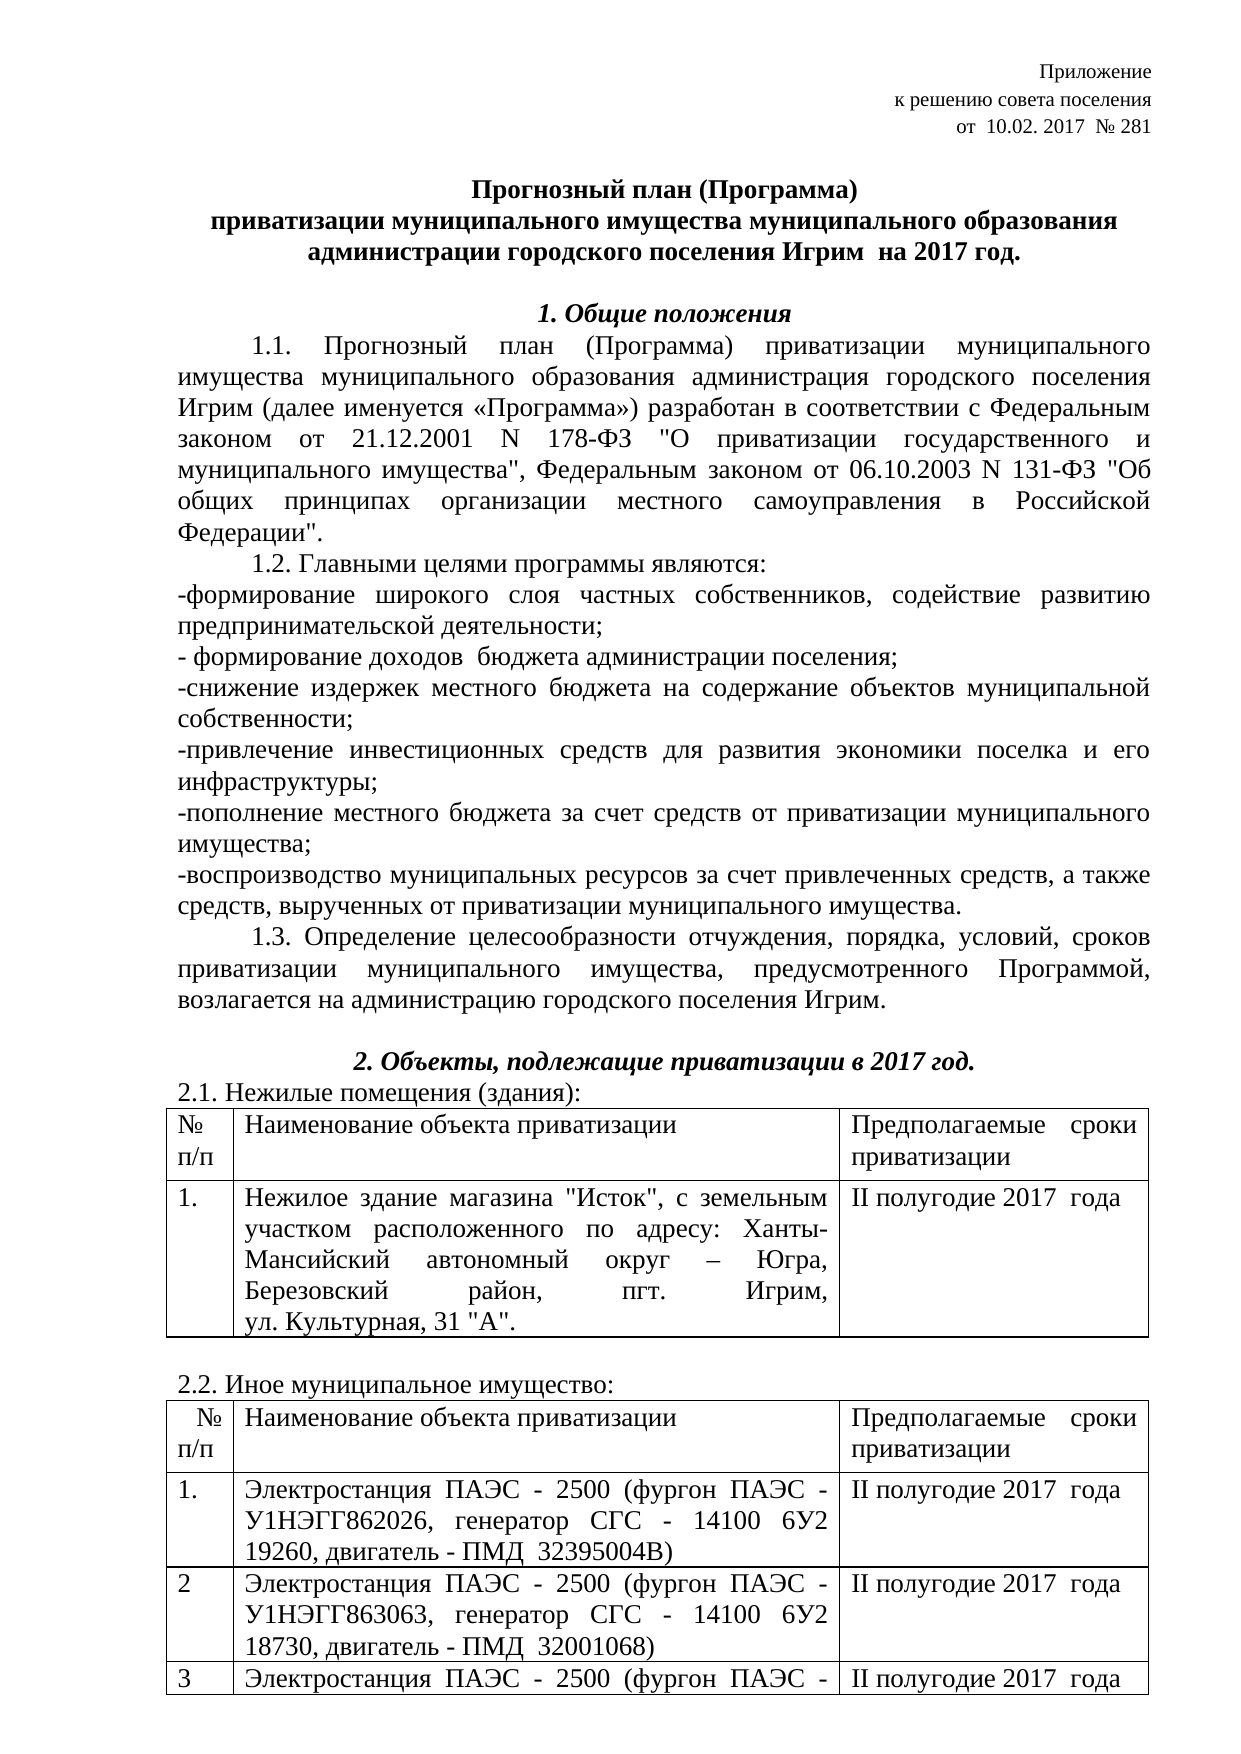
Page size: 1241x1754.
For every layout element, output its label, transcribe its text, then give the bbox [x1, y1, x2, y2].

text Приложение [177, 59, 1152, 83]
text -снижение издержек местного бюджета на содержание объектов муниципальной собственности; [177, 671, 1152, 734]
table_header Предполагаемые сроки приватизации [840, 1401, 1148, 1472]
text Прогнозный план (Программа) [177, 173, 1152, 204]
table_header Наименование объекта приватизации [234, 1401, 839, 1472]
table_header № п/п [167, 1401, 233, 1472]
table_cell 2 [167, 1568, 233, 1661]
text 2.1. Нежилые помещения (здания): [177, 1076, 1152, 1107]
table_cell Нежилое здание магазина "Исток", с земельным участком расположенного по адресу: Ханты- Мансийский автономный округ – Югра, Березовский район, пгт. Игрим, ул. Культурная, 31 "А". [234, 1181, 839, 1336]
table_header № п/п [167, 1109, 233, 1179]
text 1.2. Главными целями программы являются: [177, 547, 1152, 578]
table_cell Электростанция ПАЭС - 2500 (фургон ПАЭС - У1НЭГГ863063, генератор СГС - 14100 6У2 18730, двигатель - ПМД 32001068) [234, 1568, 839, 1661]
table_cell 3 [167, 1662, 233, 1694]
text приватизации муниципального имущества муниципального образования администрации городского поселения Игрим на 2017 год. [177, 204, 1152, 266]
table_cell II полугодие 2017 года [840, 1473, 1148, 1566]
text 1. Общие положения [177, 298, 1152, 329]
text -воспроизводство муниципальных ресурсов за счет привлеченных средств, а также средств, вырученных от приватизации муниципального имущества. [177, 858, 1152, 921]
text -привлечение инвестиционных средств для развития экономики поселка и его инфраструктуры; [177, 734, 1152, 796]
text 2.2. Иное муниципальное имущество: [177, 1368, 1152, 1400]
table_header Наименование объекта приватизации [234, 1109, 839, 1179]
table_cell II полугодие 2017 года [840, 1181, 1148, 1336]
text к решению совета поселения [177, 87, 1152, 111]
table_cell Электростанция ПАЭС - 2500 (фургон ПАЭС - У1НЭГГ862026, генератор СГС - 14100 6У2 19260, двигатель - ПМД 32395004В) [234, 1473, 839, 1566]
text 1.3. Определение целесообразности отчуждения, порядка, условий, сроков приватизации муниципального имущества, предусмотренного Программой, возлагается на администрацию городского поселения Игрим. [177, 921, 1152, 1014]
table_cell 1. [167, 1473, 233, 1566]
text -формирование широкого слоя частных собственников, содействие развитию предпринимательской деятельности; [177, 578, 1152, 640]
text 1.1. Прогнозный план (Программа) приватизации муниципального имущества муниципального образования администрация городского поселения Игрим (далее именуется «Программа») разработан в соответствии с Федеральным законом от 21.12.2001 N 178-ФЗ "О приватизации государственного и муниципального имущества", Федеральным законом от 06.10.2003 N 131-ФЗ "Об общих принципах организации местного самоуправления в Российской Федерации". [177, 329, 1152, 547]
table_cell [234, 1662, 839, 1694]
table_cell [840, 1662, 1148, 1694]
text - формирование доходов бюджета администрации поселения; [177, 640, 1152, 671]
text -пополнение местного бюджета за счет средств от приватизации муниципального имущества; [177, 796, 1152, 858]
table_header Предполагаемые сроки приватизации [840, 1109, 1148, 1179]
table_cell 1. [167, 1181, 233, 1336]
text 2. Объекты, подлежащие приватизации в 2017 год. [177, 1045, 1152, 1076]
text от 10.02. 2017 № 281 [177, 114, 1152, 138]
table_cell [840, 1568, 1148, 1661]
